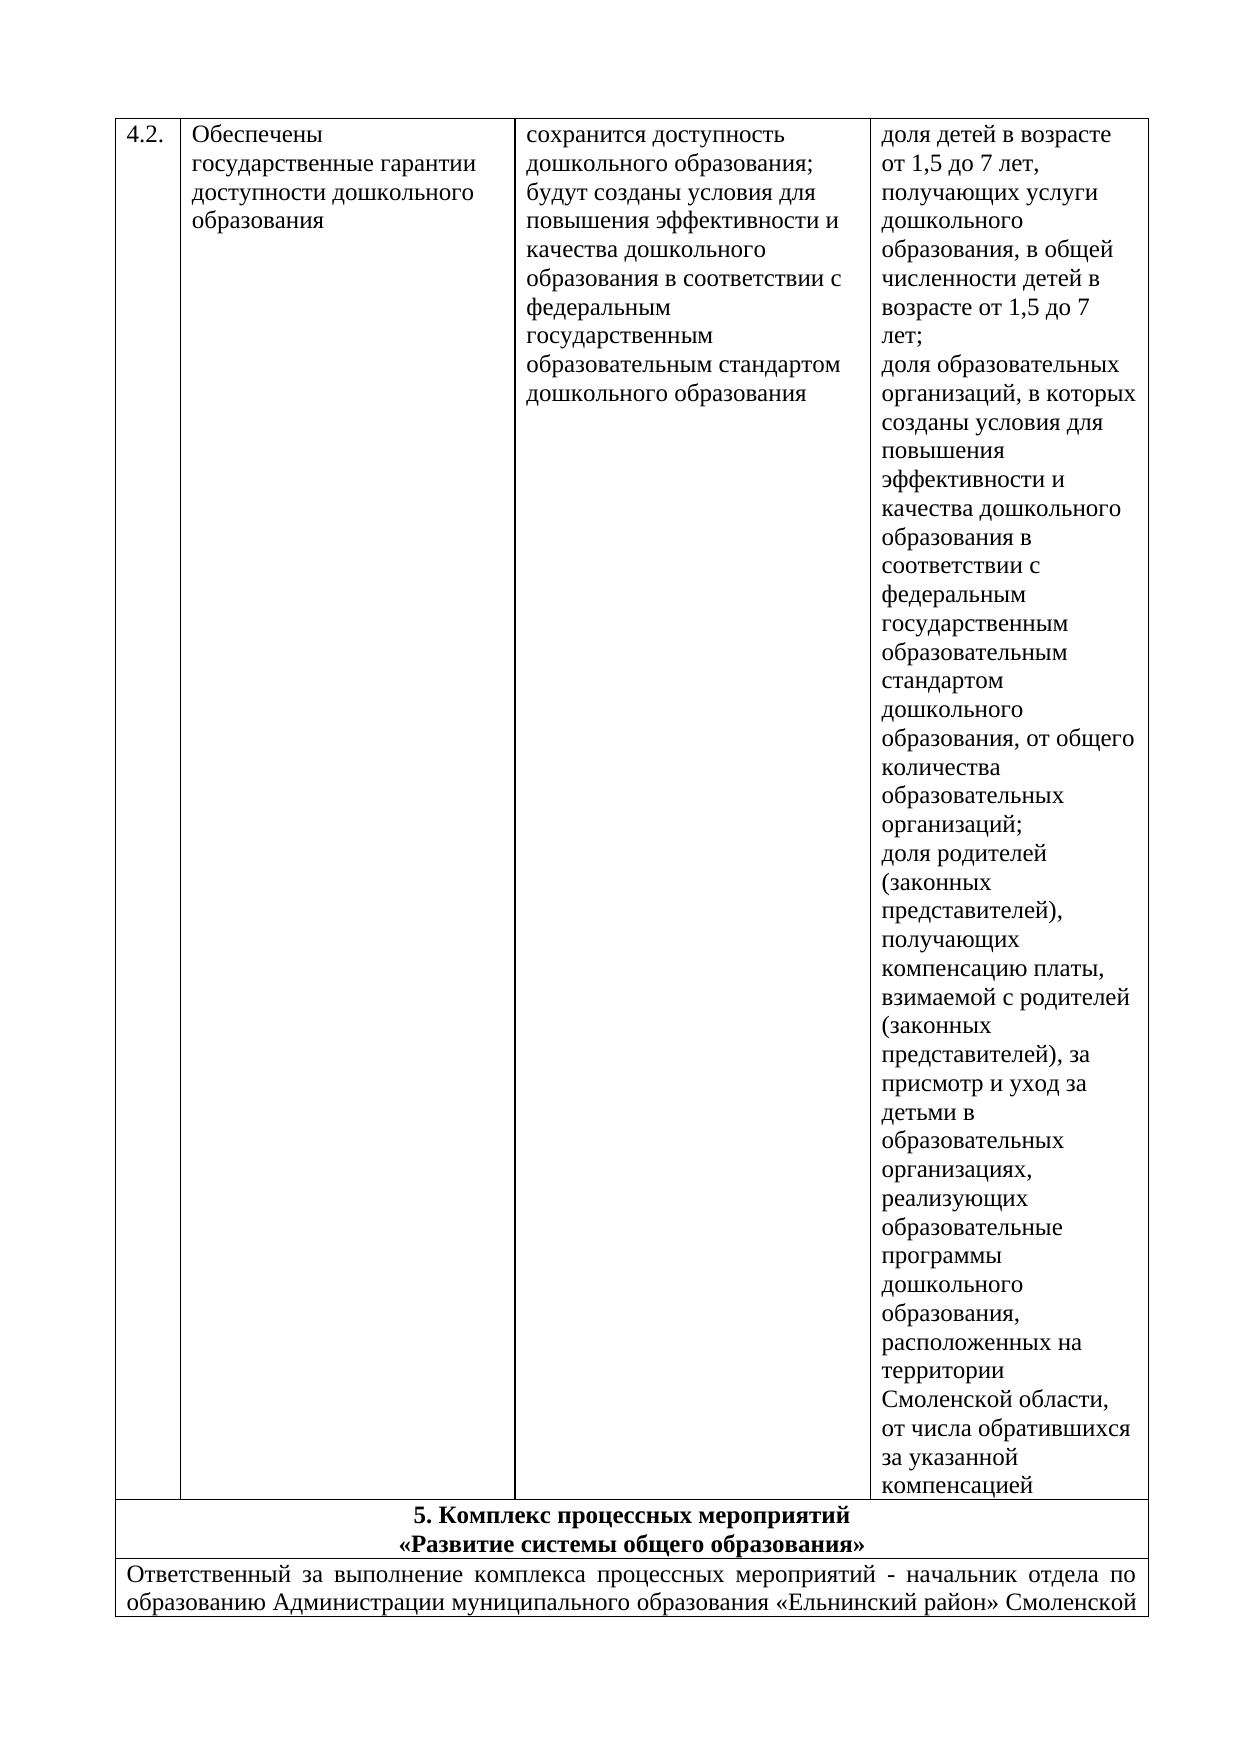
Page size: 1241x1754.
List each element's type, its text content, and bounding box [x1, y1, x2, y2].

table_cell Обеспечены государственные гарантии доступности дошкольного образования [181, 119, 514, 1499]
table_cell 5. Комплекс процессных мероприятий «Развитие системы общего образования» [116, 1500, 1148, 1558]
table_cell 4.2. [116, 119, 180, 1499]
table_cell доля детей в возрасте от 1,5 до 7 лет, получающих услуги дошкольного образования, в общей численности детей в возрасте от 1,5 до 7 лет; доля образовательных организаций, в которых созданы условия для повышения эффективности и качества дошкольного образования в соответствии с федеральным государственным образовательным стандартом дошкольного образования, от общего количества образовательных организаций; доля родителей (законных представителей), получающих компенсацию платы, взимаемой с родителей (законных представителей), за присмотр и уход за детьми в образовательных организациях, реализующих образовательные программы дошкольного образования, расположенных на территории Смоленской области, от числа обратившихся за указанной компенсацией [871, 119, 1148, 1499]
table_cell сохранится доступность дошкольного образования; будут созданы условия для повышения эффективности и качества дошкольного образования в соответствии с федеральным государственным образовательным стандартом дошкольного образования [516, 119, 870, 1499]
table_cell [116, 1559, 1148, 1616]
